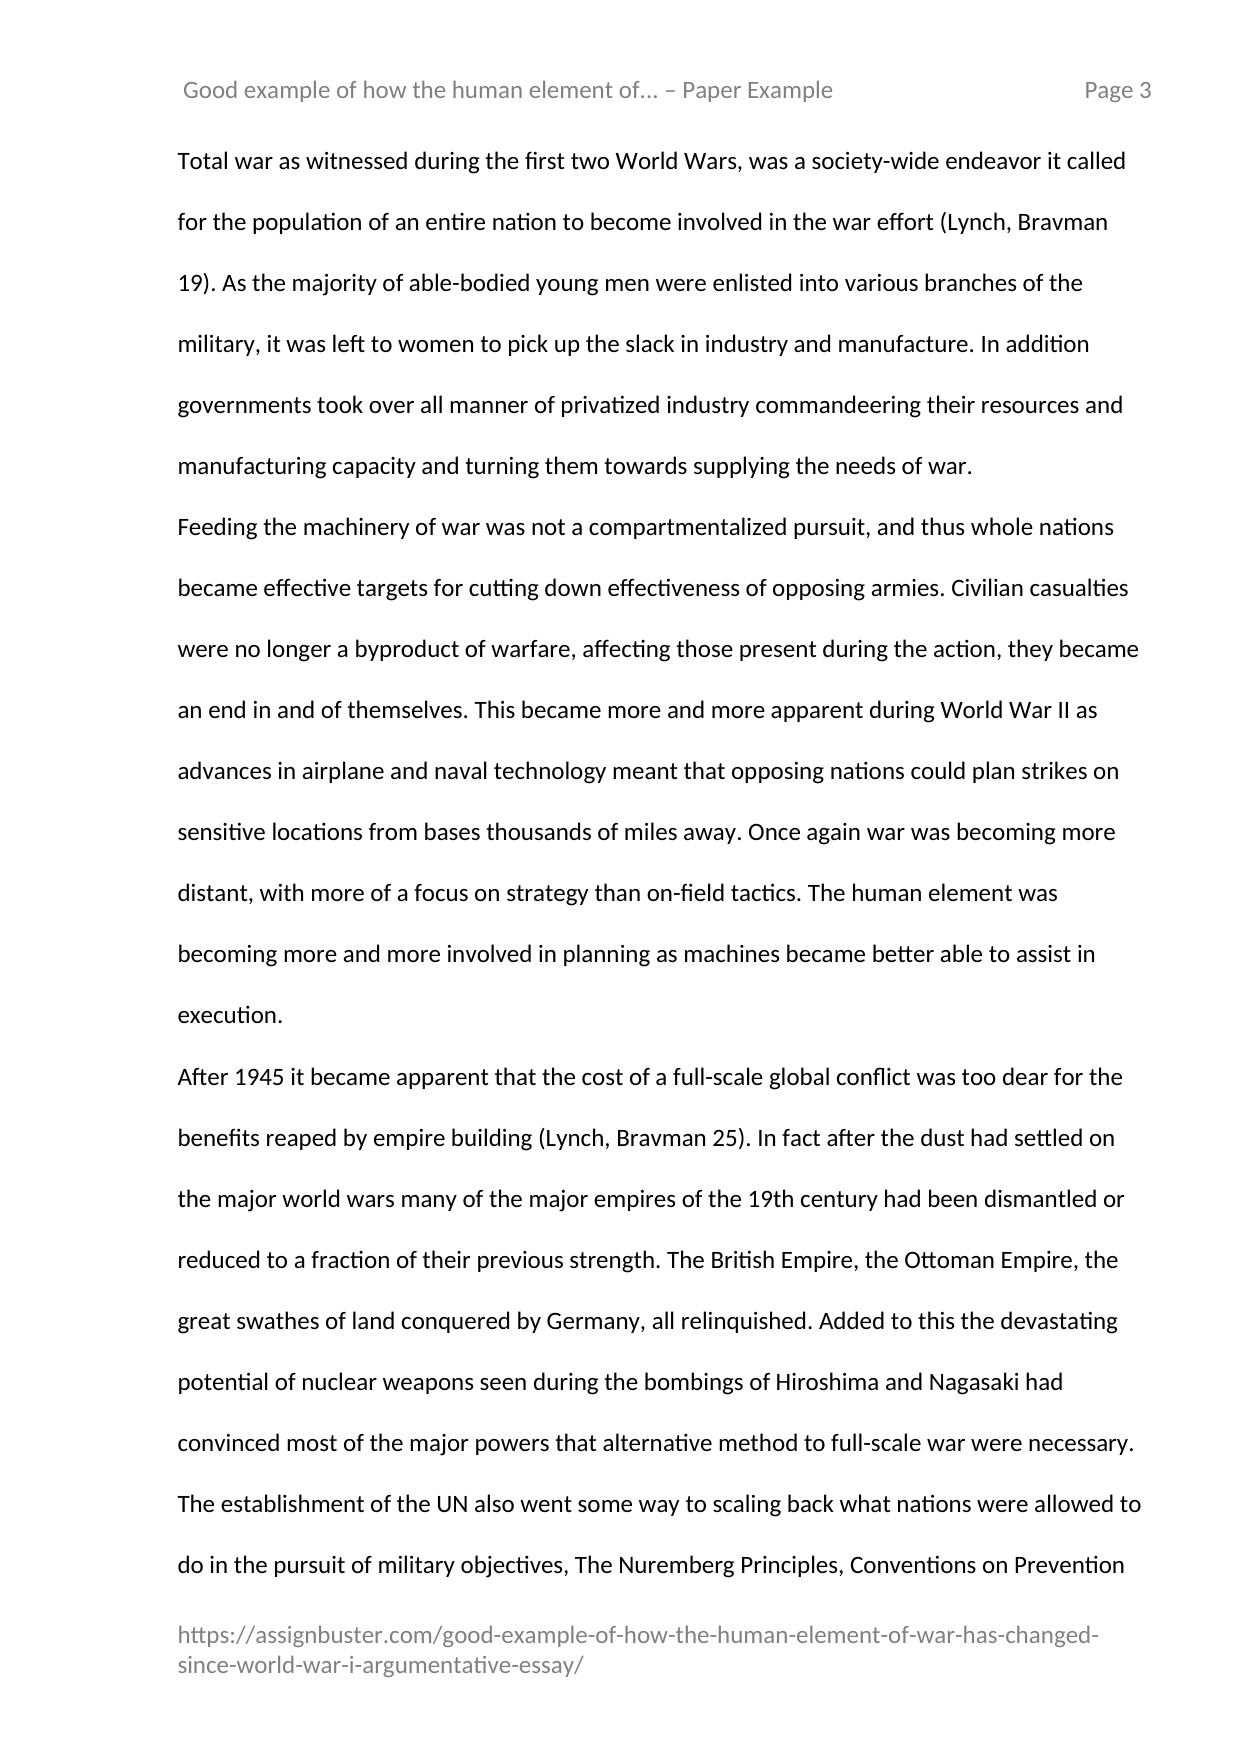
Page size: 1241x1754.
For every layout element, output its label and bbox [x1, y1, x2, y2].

text [177, 145, 1152, 1579]
